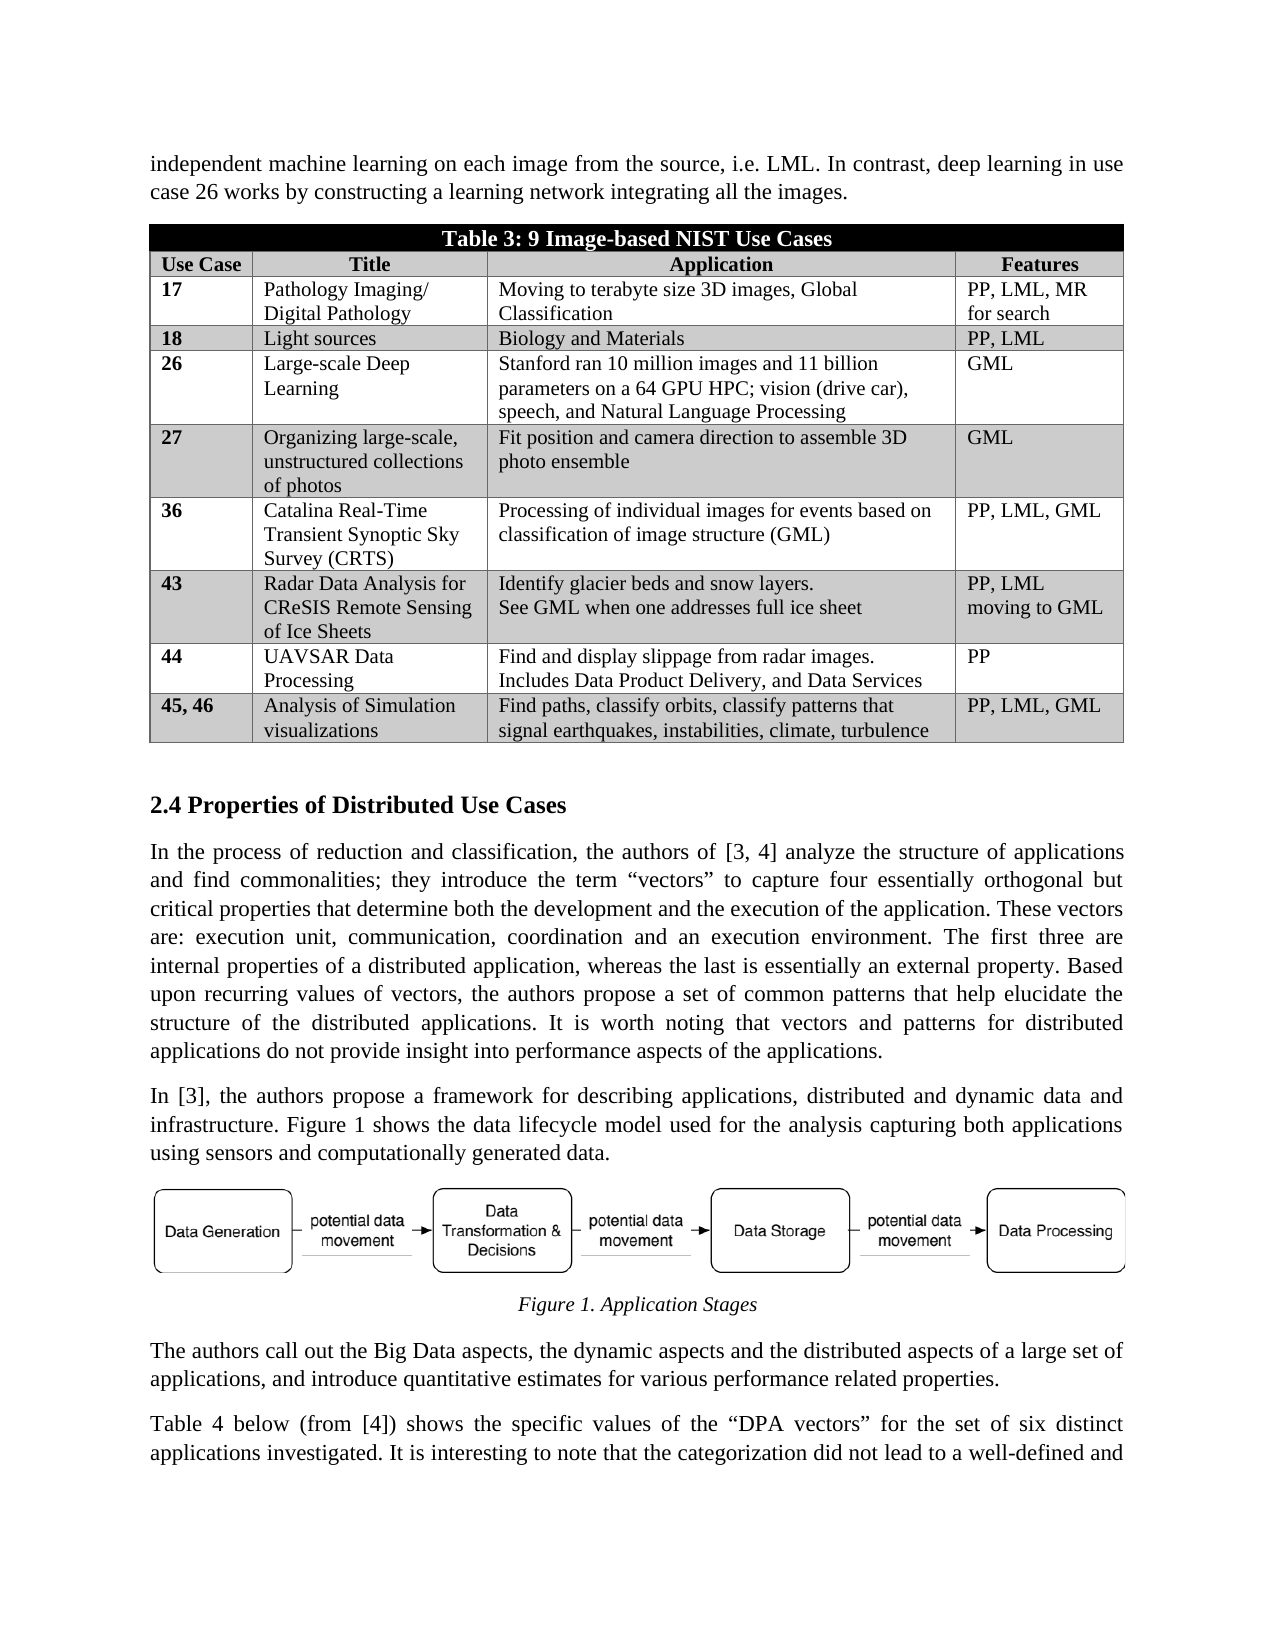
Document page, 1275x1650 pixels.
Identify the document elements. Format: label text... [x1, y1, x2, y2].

table_cell PP, LML moving to GML [956, 571, 1123, 643]
text 2.4 Properties of Distributed Use Cases [150, 790, 1125, 819]
table_cell 44 [151, 644, 252, 692]
table_cell PP, LML, GML [956, 498, 1123, 570]
table_cell Processing of individual images for events based on classification of image structure (GML) [488, 498, 955, 570]
table_cell Biology and Materials [488, 326, 955, 350]
table_cell 17 [151, 277, 252, 325]
table_cell Title [253, 252, 487, 276]
table_cell PP, LML, MR for search [956, 277, 1123, 325]
table_cell Find paths, classify orbits, classify patterns that signal earthquakes, instabilities, climate, turbulence [488, 694, 955, 742]
table_cell Catalina Real-Time Transient Synoptic Sky Survey (CRTS) [253, 498, 487, 570]
table_cell Large-scale Deep Learning [253, 351, 487, 423]
table_cell Find and display slippage from radar images. Includes Data Product Delivery, and Data Services [488, 644, 955, 692]
table_cell 45, 46 [151, 694, 252, 742]
table_cell Analysis of Simulation visualizations [253, 694, 487, 742]
table_cell Light sources [253, 326, 487, 350]
table_cell GML [956, 351, 1123, 423]
table_cell 43 [151, 571, 252, 643]
table_header Table 3: 9 Image-based NIST Use Cases [151, 225, 1123, 251]
table_cell GML [956, 425, 1123, 497]
table_cell PP, LML [956, 326, 1123, 350]
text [150, 1410, 1125, 1465]
table_cell 26 [151, 351, 252, 423]
text Figure 1. Application Stages [150, 1292, 1125, 1316]
text The authors call out the Big Data aspects, the dynamic aspects and the distributed aspects of a large set of applications, and introduce quantitative estimates for various performance related properties. [150, 1337, 1125, 1392]
table_cell Features [956, 252, 1123, 276]
table_cell Pathology Imaging/ Digital Pathology [253, 277, 487, 325]
table_cell Application [488, 252, 955, 276]
text In [3], the authors propose a framework for describing applications, distributed and dynamic data and infrastructure. Figure 1 shows the data lifecycle model used for the analysis capturing both applications using sensors and computationally generated data. [150, 1082, 1125, 1165]
table_cell Fit position and camera direction to assemble 3D photo ensemble [488, 425, 955, 497]
table_cell PP [956, 644, 1123, 692]
table_cell Moving to terabyte size 3D images, Global Classification [488, 277, 955, 325]
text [150, 150, 1125, 205]
table_cell 27 [151, 425, 252, 497]
table_cell Organizing large-scale, unstructured collections of photos [253, 425, 487, 497]
table_cell Radar Data Analysis for CReSIS Remote Sensing of Ice Sheets [253, 571, 487, 643]
table_cell Use Case [151, 252, 252, 276]
table_cell UAVSAR Data Processing [253, 644, 487, 692]
table_cell 36 [151, 498, 252, 570]
table_cell 18 [151, 326, 252, 350]
text In the process of reduction and classification, the authors of [3, 4] analyze the structure of applications and find commonalities; they introduce the term “vectors” to capture four essentially orthogonal but critical properties that determine both the development and the execution of the application. These vectors are: execution unit, communication, coordination and an execution environment. The first three are internal properties of a distributed application, whereas the last is essentially an external property. Based upon recurring values of vectors, the authors propose a set of common patterns that help elucidate the structure of the distributed applications. It is worth noting that vectors and patterns for distributed applications do not provide insight into performance aspects of the applications. [150, 838, 1125, 1063]
table_cell PP, LML, GML [956, 694, 1123, 742]
table_cell Identify glacier beds and snow layers. See GML when one addresses full ice sheet [488, 571, 955, 643]
table_cell Stanford ran 10 million images and 11 billion parameters on a 64 GPU HPC; vision (drive car), speech, and Natural Language Processing [488, 351, 955, 423]
